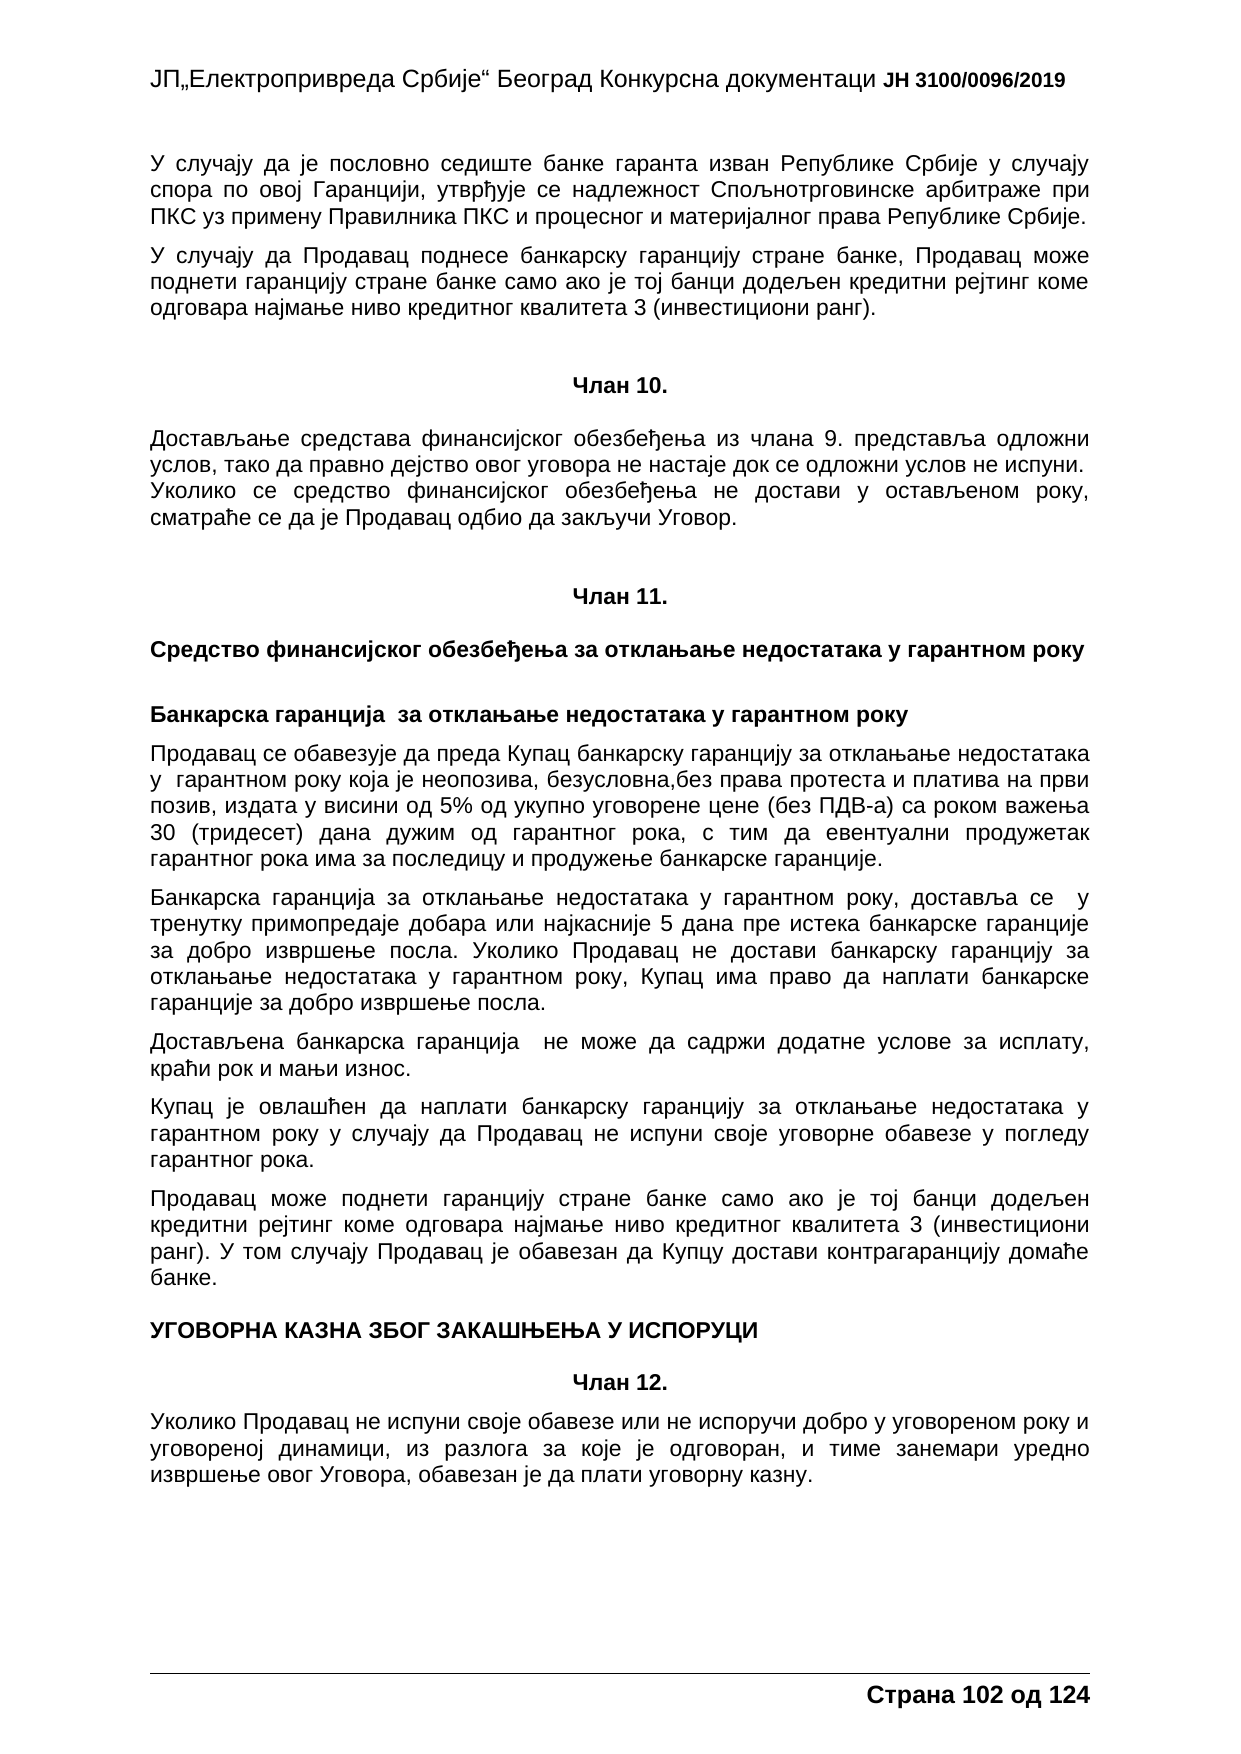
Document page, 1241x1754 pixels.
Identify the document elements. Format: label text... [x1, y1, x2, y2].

text Банкарска гаранција за отклањање недостатака у гарантном року, доставља се у тренутку примопредаје добара или најкасније 5 дана пре истека банкарске гаранције за добро извршење посла. Уколико Продавац не достави банкарску гаранцију за отклањање недостатака у гарантном року, Купац има право да наплати банкарске гаранције за добро извршење посла. [150, 884, 1090, 1016]
text Достављање средстава финансијског обезбеђења из члана 9. представља одложни услов, тако да правно дејство овог уговора не настаје док се одложни услов не испуни. [150, 425, 1090, 477]
text Банкарска гаранција за отклањање недостатака у гарантном року [150, 701, 1090, 727]
text Уколико се средство финансијског обезбеђења не достави у остављеном року, сматраће се да је Продавац одбио да закључи Уговор. [150, 477, 1090, 530]
text Продавац може поднети гаранцију стране банке само ако је тој банци додељен кредитни рејтинг коме одговара најмање ниво кредитног квалитета 3 (инвестициони ранг). У том случају Продавац је обавезан да Купцу достави контрагаранцију домаће банке. [150, 1185, 1090, 1290]
text УГОВОРНА КАЗНА ЗБОГ ЗАКАШЊЕЊА У ИСПОРУЦИ [150, 1317, 1090, 1343]
text Продавац се обавезује да преда Купац банкарску гаранцију за отклањање недостатака у гарантном року која је неопозива, безусловна,без права протеста и платива на први позив, издата у висини од 5% од укупно уговорене цене (без ПДВ-а) са роком важења 30 (тридесет) дана дужим од гарантног рока, с тим да евентуални продужетак гарантног рока има за последицу и продужење банкарске гаранције. [150, 739, 1090, 871]
text Члан 10. [150, 372, 1090, 398]
text У случају да је пословно седиште банке гаранта изван Републике Србије у случају спора по овој Гаранцији, утврђује се надлежност Спољнотрговинске арбитраже при ПКС уз примену Правилника ПКС и процесног и материјалног права Републике Србије. [150, 150, 1090, 229]
text Купац је овлашћен да наплати банкарску гаранцију за отклањање недостатака у гарантном року у случају да Продавац не испуни своје уговорне обавезе у погледу гарантног рока. [150, 1093, 1090, 1172]
text Члан 11. [150, 583, 1090, 609]
text У случају да Продавац поднесе банкарску гаранцију стране банке, Продавац може поднети гаранцију стране банке само ако је тој банци додељен кредитни рејтинг коме одговара најмање ниво кредитног квалитета 3 (инвестициони ранг). [150, 242, 1090, 321]
text Члан 12. [150, 1369, 1090, 1396]
text Достављена банкарска гаранција не може да садржи додатне услове за исплату, краћи рок и мањи износ. [150, 1028, 1090, 1081]
text Уколико Продавац не испуни своје обавезе или не испоручи добро у уговореном року и уговореној динамици, из разлога за које је одговоран, и тиме занемари уредно извршење овог Уговора, обавезан је да плати уговорну казну. [150, 1408, 1090, 1487]
text Средство финансијског обезбеђења за отклањање недостатака у гарантном року [150, 636, 1090, 662]
